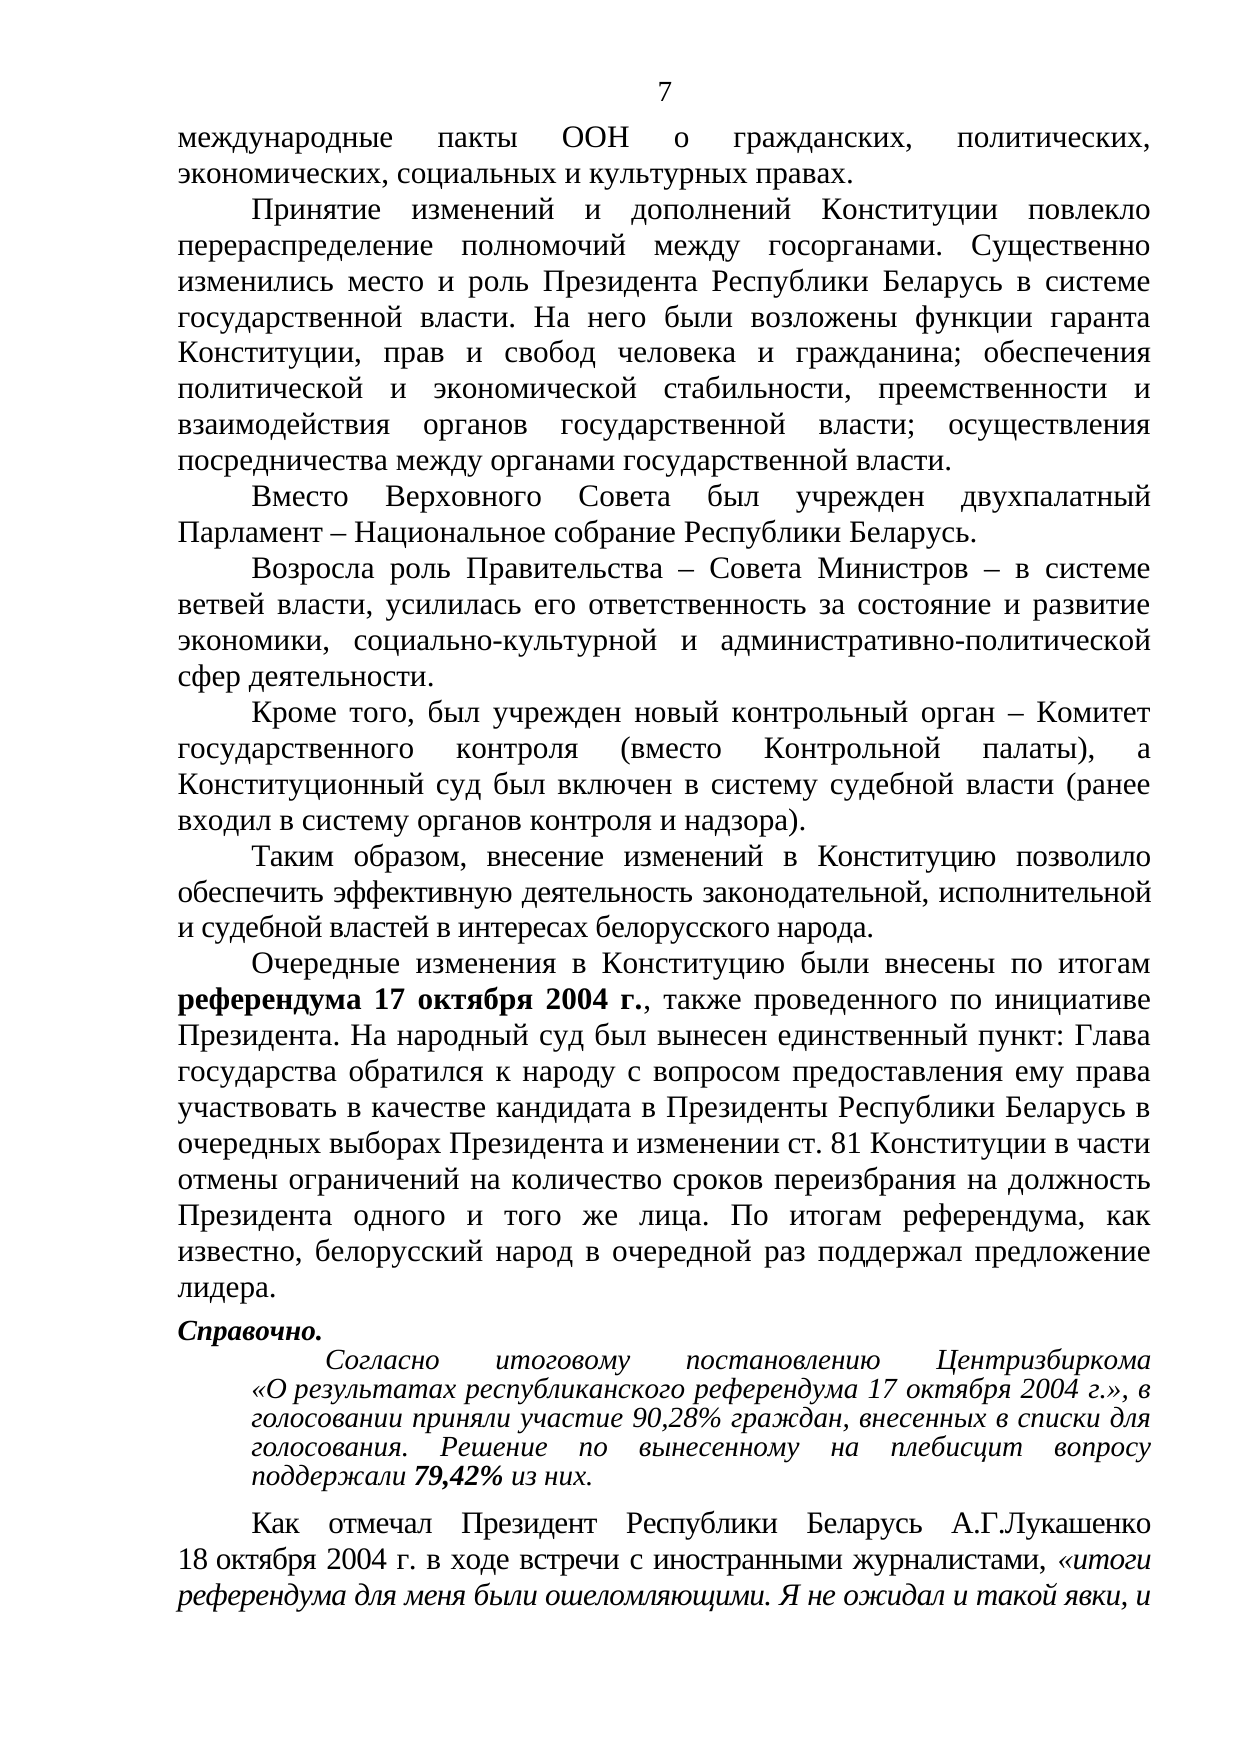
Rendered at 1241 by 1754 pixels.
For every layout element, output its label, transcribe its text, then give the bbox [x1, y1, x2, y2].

text Согласно итоговому постановлению Центризбиркома «О результатах республиканского референдума 17 октября 2004 г.», в голосовании приняли участие 90,28% граждан, внесенных в списки для голосования. Решение по вынесенному на плебисцит вопросу поддержали 79,42% из них. [251, 1346, 1152, 1492]
text Справочно. [177, 1317, 1152, 1346]
text Возросла роль Правительства – Совета Министров – в системе ветвей власти, усилилась его ответственность за состояние и развитие экономики, социально-культурной и административно-политической сфер деятельности. [177, 549, 1152, 693]
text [177, 118, 1152, 190]
text Таким образом, внесение изменений в Конституцию позволило обеспечить эффективную деятельность законодательной, исполнительной и судебной властей в интересах белорусского народа. [177, 837, 1152, 945]
text Очередные изменения в Конституцию были внесены по итогам референдума 17 октября 2004 г., также проведенного по инициативе Президента. На народный суд был вынесен единственный пункт: Глава государства обратился к народу с вопросом предоставления ему права участвовать в качестве кандидата в Президенты Республики Беларусь в очередных выборах Президента и изменении ст. 81 Конституции в части отмены ограничений на количество сроков переизбрания на должность Президента одного и того же лица. По итогам референдума, как известно, белорусский народ в очередной раз поддержал предложение лидера. [177, 945, 1152, 1304]
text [177, 1504, 1152, 1612]
text Вместо Верховного Совета был учрежден двухпалатный Парламент – Национальное собрание Республики Беларусь. [177, 477, 1152, 549]
text Кроме того, был учрежден новый контрольный орган – Комитет государственного контроля (вместо Контрольной палаты), а Конституционный суд был включен в систему судебной власти (ранее входил в систему органов контроля и надзора). [177, 693, 1152, 837]
text Принятие изменений и дополнений Конституции повлекло перераспределение полномочий между госорганами. Существенно изменились место и роль Президента Республики Беларусь в системе государственной власти. На него были возложены функции гаранта Конституции, прав и свобод человека и гражданина; обеспечения политической и экономической стабильности, преемственности и взаимодействия органов государственной власти; осуществления посредничества между органами государственной власти. [177, 190, 1152, 477]
